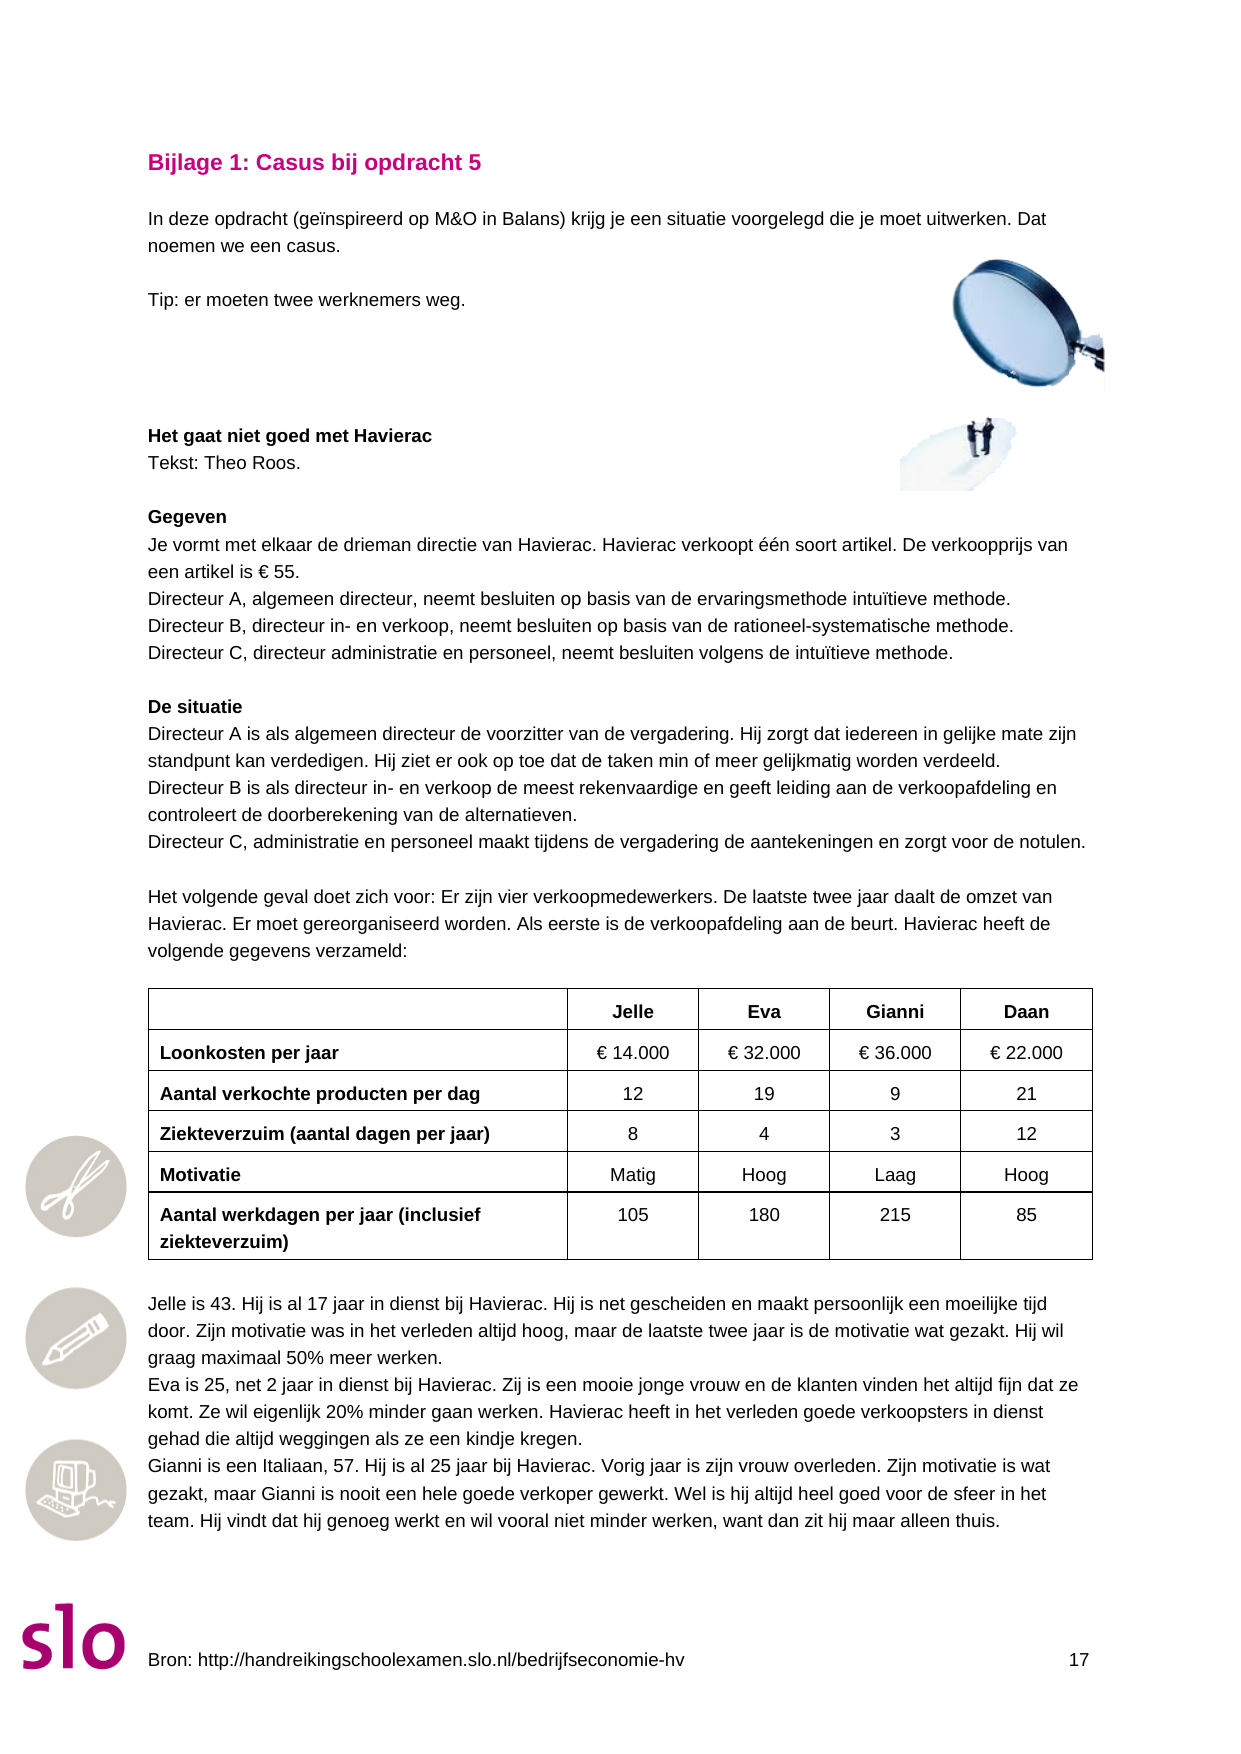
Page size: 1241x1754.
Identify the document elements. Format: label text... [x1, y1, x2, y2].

picture [900, 237, 1105, 491]
table_cell Hoog [961, 1152, 1092, 1191]
text Gegeven [148, 501, 1092, 528]
text Het volgende geval doet zich voor: Er zijn vier verkoopmedewerkers. De laatste twee jaar daalt de omzet van Havierac. Er moet gereorganiseerd worden. Als eerste is de verkoopafdeling aan de beurt. Havierac heeft de volgende gegevens verzameld: [148, 880, 1092, 961]
text Gianni is een Italiaan, 57. Hij is al 25 jaar bij Havierac. Vorig jaar is zijn vrouw overleden. Zijn motivatie is wat gezakt, maar Gianni is nooit een hele goede verkoper gewerkt. Wel is hij altijd heel goed voor de sfeer in het team. Hij vindt dat hij genoeg werkt en wil vooral niet minder werken, want dan zit hij maar alleen thuis. [148, 1450, 1092, 1531]
table_header Jelle [568, 989, 698, 1029]
table_cell Aantal verkochte producten per dag [149, 1071, 567, 1110]
text Eva is 25, net 2 jaar in dienst bij Havierac. Zij is een mooie jonge vrouw en de klanten vinden het altijd fijn dat ze komt. Ze wil eigenlijk 20% minder gaan werken. Havierac heeft in het verleden goede verkoopsters in dienst gehad die altijd weggingen als ze een kindje kregen. [148, 1368, 1092, 1450]
text Directeur B is als directeur in- en verkoop de meest rekenvaardige en geeft leiding aan de verkoopafdeling en controleert de doorberekening van de alternatieven. Directeur C, administratie en personeel maakt tijdens de vergadering de aantekeningen en zorgt voor de notulen. [148, 772, 1092, 853]
table_header Gianni [830, 989, 960, 1029]
table_cell 21 [961, 1071, 1092, 1110]
table_header [149, 989, 567, 1029]
table_cell 215 [830, 1193, 960, 1259]
table_header Daan [961, 989, 1092, 1029]
text De situatie [148, 690, 1092, 717]
table_cell 180 [699, 1193, 829, 1259]
table_cell 8 [568, 1111, 698, 1151]
table_cell € 36.000 [830, 1030, 960, 1069]
table_cell € 32.000 [699, 1030, 829, 1069]
picture [4, 1119, 142, 1684]
table_cell 105 [568, 1193, 698, 1259]
table_cell Hoog [699, 1152, 829, 1191]
table_cell Aantal werkdagen per jaar (inclusief ziekteverzuim) [149, 1193, 567, 1259]
table_cell Ziekteverzuim (aantal dagen per jaar) [149, 1111, 567, 1151]
table_cell 85 [961, 1193, 1092, 1259]
text Directeur B, directeur in- en verkoop, neemt besluiten op basis van de rationeel-systematische methode. [148, 609, 1092, 636]
text Jelle is 43. Hij is al 17 jaar in dienst bij Havierac. Hij is net gescheiden en maakt persoonlijk een moeilijke tijd door. Zijn motivatie was in het verleden altijd hoog, maar de laatste twee jaar is de motivatie wat gezakt. Hij wil graag maximaal 50% meer werken. [148, 1287, 1092, 1368]
table_cell Motivatie [149, 1152, 567, 1191]
text Directeur C, directeur administratie en personeel, neemt besluiten volgens de intuïtieve methode. [148, 636, 1092, 663]
text Directeur A is als algemeen directeur de voorzitter van de vergadering. Hij zorgt dat iedereen in gelijke mate zijn standpunt kan verdedigen. Hij ziet er ook op toe dat de taken min of meer gelijkmatig worden verdeeld. [148, 717, 1092, 772]
text Je vormt met elkaar de drieman directie van Havierac. Havierac verkoopt één soort artikel. De verkoopprijs van een artikel is € 55. Directeur A, algemeen directeur, neemt besluiten op basis van de ervaringsmethode intuïtieve methode. [148, 528, 1092, 609]
text Het gaat niet goed met Havierac Tekst: Theo Roos. [148, 419, 1092, 474]
text Bijlage 1: Casus bij opdracht 5 [148, 148, 1092, 175]
text In deze opdracht (geïnspireerd op M&O in Balans) krijg je een situatie voorgelegd die je moet uitwerken. Dat noemen we een casus. [148, 202, 1092, 256]
text Tip: er moeten twee werknemers weg. [148, 283, 1092, 310]
table_cell 4 [699, 1111, 829, 1151]
table_cell Loonkosten per jaar [149, 1030, 567, 1069]
table_cell 12 [568, 1071, 698, 1110]
table_cell Matig [568, 1152, 698, 1191]
table_cell 3 [830, 1111, 960, 1151]
table_cell 12 [961, 1111, 1092, 1151]
table_cell 19 [699, 1071, 829, 1110]
table_header Eva [699, 989, 829, 1029]
table_cell Laag [830, 1152, 960, 1191]
table_cell € 14.000 [568, 1030, 698, 1069]
table_cell € 22.000 [961, 1030, 1092, 1069]
table_cell 9 [830, 1071, 960, 1110]
